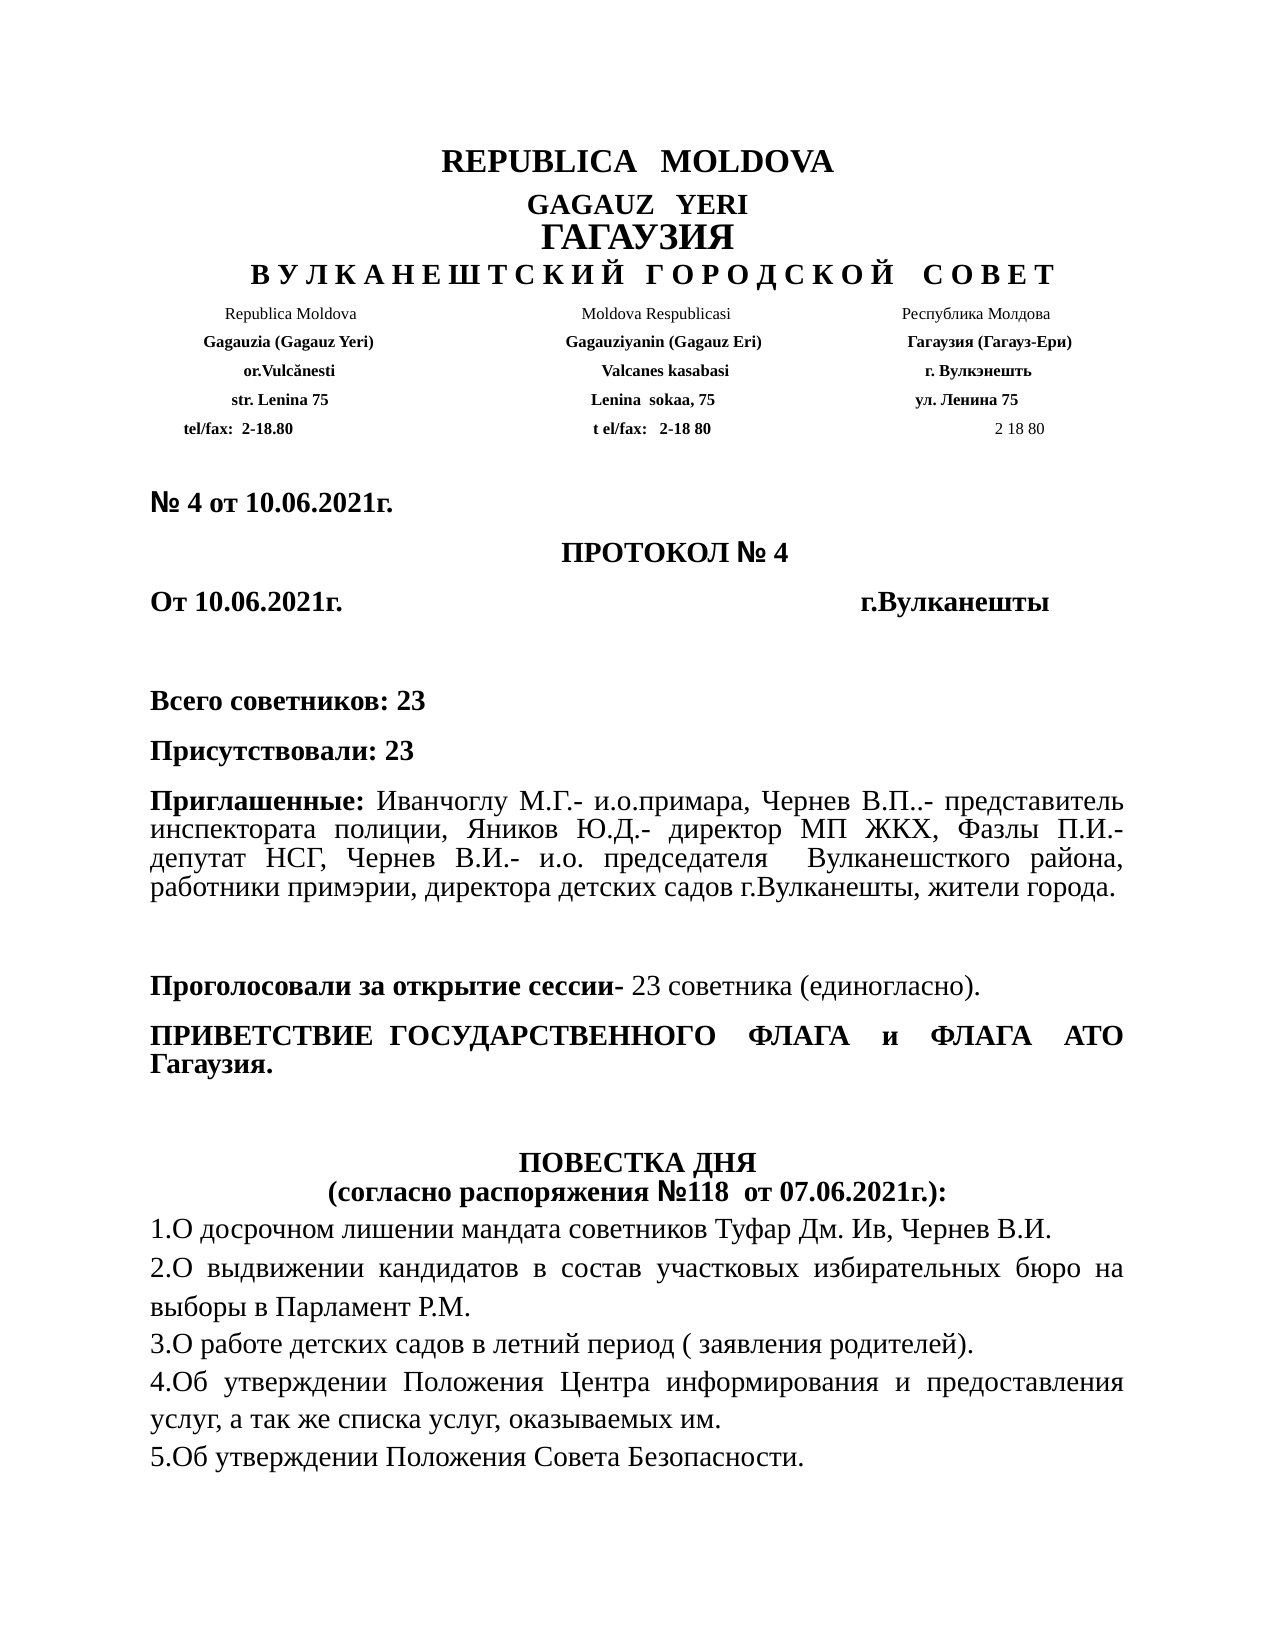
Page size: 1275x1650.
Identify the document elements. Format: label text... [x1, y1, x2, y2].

text От 10.06.2021г. г.Вулканешты [150, 589, 1125, 617]
text 5.Об утверждении Положения Совета Безопасности. [150, 1436, 1125, 1474]
text Gagauzia (Gagauz Yeri) Gagauziуanin (Gagauz Eri) Гагаузия (Гагауз-Ери) [150, 325, 1125, 354]
text В У Л К А Н Е Ш Т С К И Й Г О Р О Д С К О Й С О В Е Т [150, 261, 1125, 290]
text ПРОТОКОЛ № 4 [225, 539, 1125, 568]
text ГАГАУЗИЯ [150, 226, 1125, 255]
text Republica Moldova Moldova Respublicasi Республика Молдова [150, 296, 1125, 325]
text Всего советников: 23 [150, 688, 1125, 717]
text GAGAUZ YERI [150, 191, 1125, 220]
text Приглашенные: Иванчоглу М.Г.- и.о.примара, Чернев В.П..- представитель инспектората полиции, Яников Ю.Д.- директор МП ЖКХ, Фазлы П.И.- депутат НСГ, Чернев В.И.- и.о. председателя Вулканешсткого района, работники примэрии, директора детских садов г.Вулканешты, жители города. [150, 787, 1125, 902]
text str. Lenina 75 Lenina sokaa, 75 ул. Ленина 75 [150, 382, 1125, 411]
text 2.О выдвижении кандидатов в состав участковых избирательных бюро на выборы в Парламент Р.М. [150, 1246, 1125, 1324]
text (согласно распоряжения №118 от 07.06.2021г.): [150, 1179, 1125, 1207]
text 3.О работе детских садов в летний период ( заявления родителей). [150, 1324, 1125, 1361]
text № 4 от 10.06.2021г. [150, 489, 1125, 518]
text Присутствовали: 23 [150, 737, 1125, 766]
text 1.О досрочном лишении мандата советников Туфар Дм. Ив, Чернев В.И. [150, 1207, 1125, 1246]
text REPUBLICA MOLDOVA [150, 150, 1125, 179]
text Проголосовали за открытие сессии- 23 советника (единогласно). [150, 972, 1125, 1001]
text ПОВЕСТКА ДНЯ [150, 1150, 1125, 1179]
text ПРИВЕТСТВИЕ ГОСУДАРСТВЕННОГО ФЛАГА и ФЛАГА АТО Гагаузия. [150, 1022, 1125, 1079]
text or.Vulcănesti Valcanes kasabasi г. Вулкэнешть [150, 354, 1125, 382]
text 4.Об утверждении Положения Центра информирования и предоставления услуг, а так же списка услуг, оказываемых им. [150, 1361, 1125, 1436]
text tel/fax: 2-18.80 t el/fax: 2-18 80 2 18 80 [150, 411, 1125, 440]
